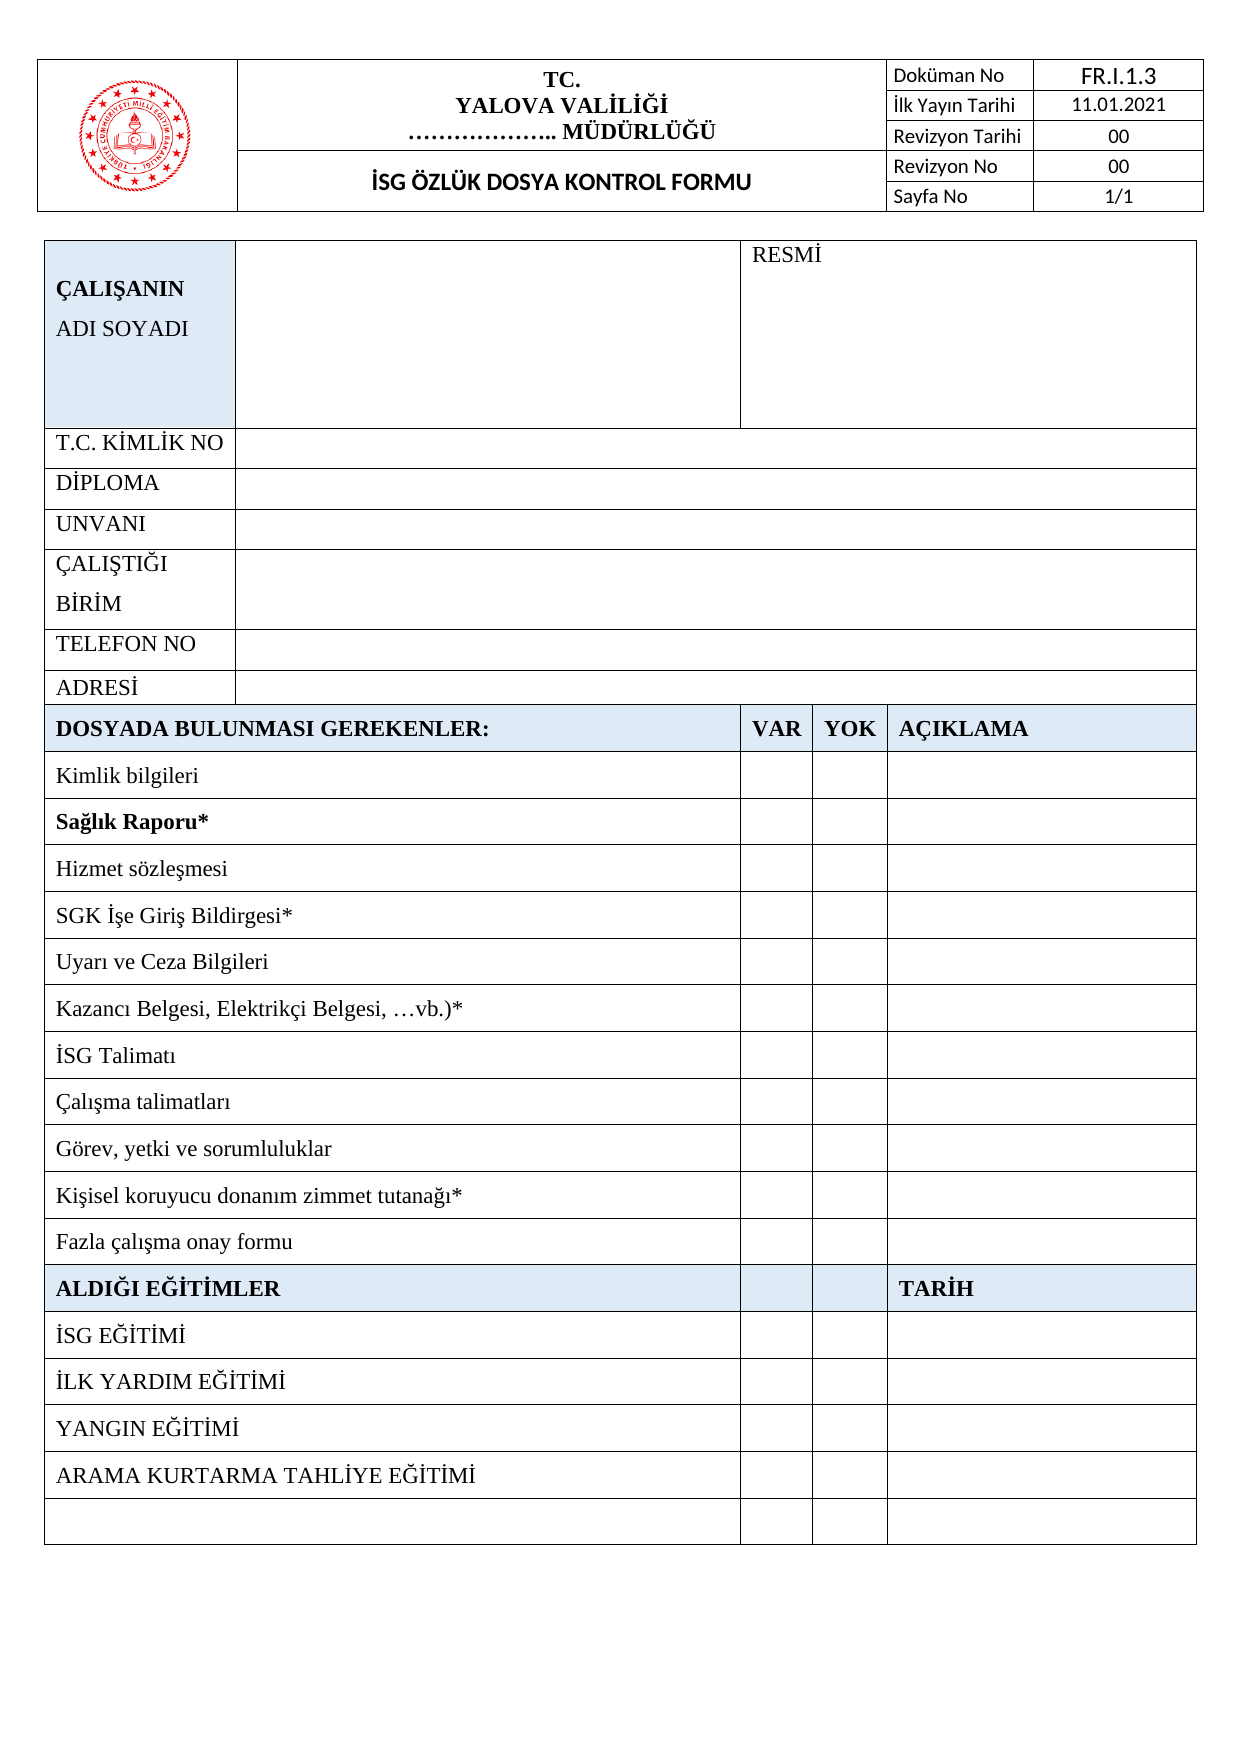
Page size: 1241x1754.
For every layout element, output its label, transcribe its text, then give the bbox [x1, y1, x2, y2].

table_cell [741, 1452, 812, 1498]
table_cell [741, 1079, 812, 1124]
table_cell [813, 752, 887, 798]
table_cell [888, 1125, 1196, 1171]
table_cell [888, 799, 1196, 844]
table_cell TELEFON NO [45, 630, 235, 669]
table_cell [813, 1312, 887, 1358]
table_cell YANGIN EĞİTİMİ [45, 1405, 740, 1451]
table_cell Kazancı Belgesi, Elektrikçi Belgesi, …vb.)* [45, 985, 740, 1031]
table_cell Fazla çalışma onay formu [45, 1219, 740, 1264]
table_cell [741, 1219, 812, 1264]
table_cell [741, 1405, 812, 1451]
table_cell [741, 892, 812, 938]
table_cell [741, 799, 812, 844]
table_cell [888, 892, 1196, 938]
table_header RESMİ [741, 241, 1196, 427]
table_cell [813, 1405, 887, 1451]
table_cell TARİH [888, 1265, 1196, 1311]
table_cell [741, 1125, 812, 1171]
table_cell [236, 630, 1196, 669]
picture [69, 70, 200, 201]
table_cell ÇALIŞTIĞI BİRİM [45, 550, 235, 629]
table_cell Uyarı ve Ceza Bilgileri [45, 939, 740, 984]
table_cell [741, 752, 812, 798]
table_cell [888, 1452, 1196, 1498]
table_cell YOK [813, 705, 887, 751]
table_cell [888, 1499, 1196, 1544]
table_cell [813, 1032, 887, 1078]
table_cell [236, 469, 1196, 508]
table_cell İSG Talimatı [45, 1032, 740, 1078]
table_cell [45, 1499, 740, 1544]
table_cell [741, 845, 812, 891]
table_cell UNVANI [45, 510, 235, 549]
table_cell [813, 939, 887, 984]
table_cell [888, 1219, 1196, 1264]
table_cell İLK YARDIM EĞİTİMİ [45, 1359, 740, 1404]
table_cell [813, 892, 887, 938]
table_cell [813, 1359, 887, 1404]
table_cell DİPLOMA [45, 469, 235, 508]
table_cell Sağlık Raporu* [45, 799, 740, 844]
table_cell AÇIKLAMA [888, 705, 1196, 751]
table_cell [741, 1032, 812, 1078]
table_cell [813, 799, 887, 844]
table_cell [888, 1079, 1196, 1124]
table_cell [813, 845, 887, 891]
table_header [236, 241, 740, 427]
table_cell Hizmet sözleşmesi [45, 845, 740, 891]
table_cell ADRESİ [45, 671, 235, 704]
table_cell Görev, yetki ve sorumluluklar [45, 1125, 740, 1171]
table_cell [888, 1312, 1196, 1358]
table_cell [813, 1452, 887, 1498]
table_cell VAR [741, 705, 812, 751]
table_cell [813, 1499, 887, 1544]
table_cell [741, 985, 812, 1031]
table_cell [888, 985, 1196, 1031]
table_cell [236, 429, 1196, 468]
table_cell [813, 1219, 887, 1264]
table_cell [236, 550, 1196, 629]
table_cell [888, 752, 1196, 798]
table_cell [813, 1172, 887, 1218]
table_cell [888, 1359, 1196, 1404]
table_cell Kimlik bilgileri [45, 752, 740, 798]
table_cell [888, 1405, 1196, 1451]
table_cell [741, 939, 812, 984]
table_cell [813, 1125, 887, 1171]
table_cell Çalışma talimatları [45, 1079, 740, 1124]
table_cell [888, 1172, 1196, 1218]
table_cell [888, 939, 1196, 984]
table_cell T.C. KİMLİK NO [45, 429, 235, 468]
table_cell [741, 1265, 812, 1311]
table_cell ALDIĞI EĞİTİMLER [45, 1265, 740, 1311]
table_cell SGK İşe Giriş Bildirgesi* [45, 892, 740, 938]
table_cell [888, 1032, 1196, 1078]
table_cell [741, 1312, 812, 1358]
table_cell Kişisel koruyucu donanım zimmet tutanağı* [45, 1172, 740, 1218]
table_cell [741, 1359, 812, 1404]
table_header ÇALIŞANIN ADI SOYADI [45, 241, 235, 427]
table_cell İSG EĞİTİMİ [45, 1312, 740, 1358]
table_cell [741, 1499, 812, 1544]
table_cell [236, 671, 1196, 704]
table_cell DOSYADA BULUNMASI GEREKENLER: [45, 705, 740, 751]
table_cell [888, 845, 1196, 891]
table_cell [813, 1265, 887, 1311]
table_cell [813, 1079, 887, 1124]
table_cell [741, 1172, 812, 1218]
table_cell [813, 985, 887, 1031]
table_cell [236, 510, 1196, 549]
table_cell ARAMA KURTARMA TAHLİYE EĞİTİMİ [45, 1452, 740, 1498]
